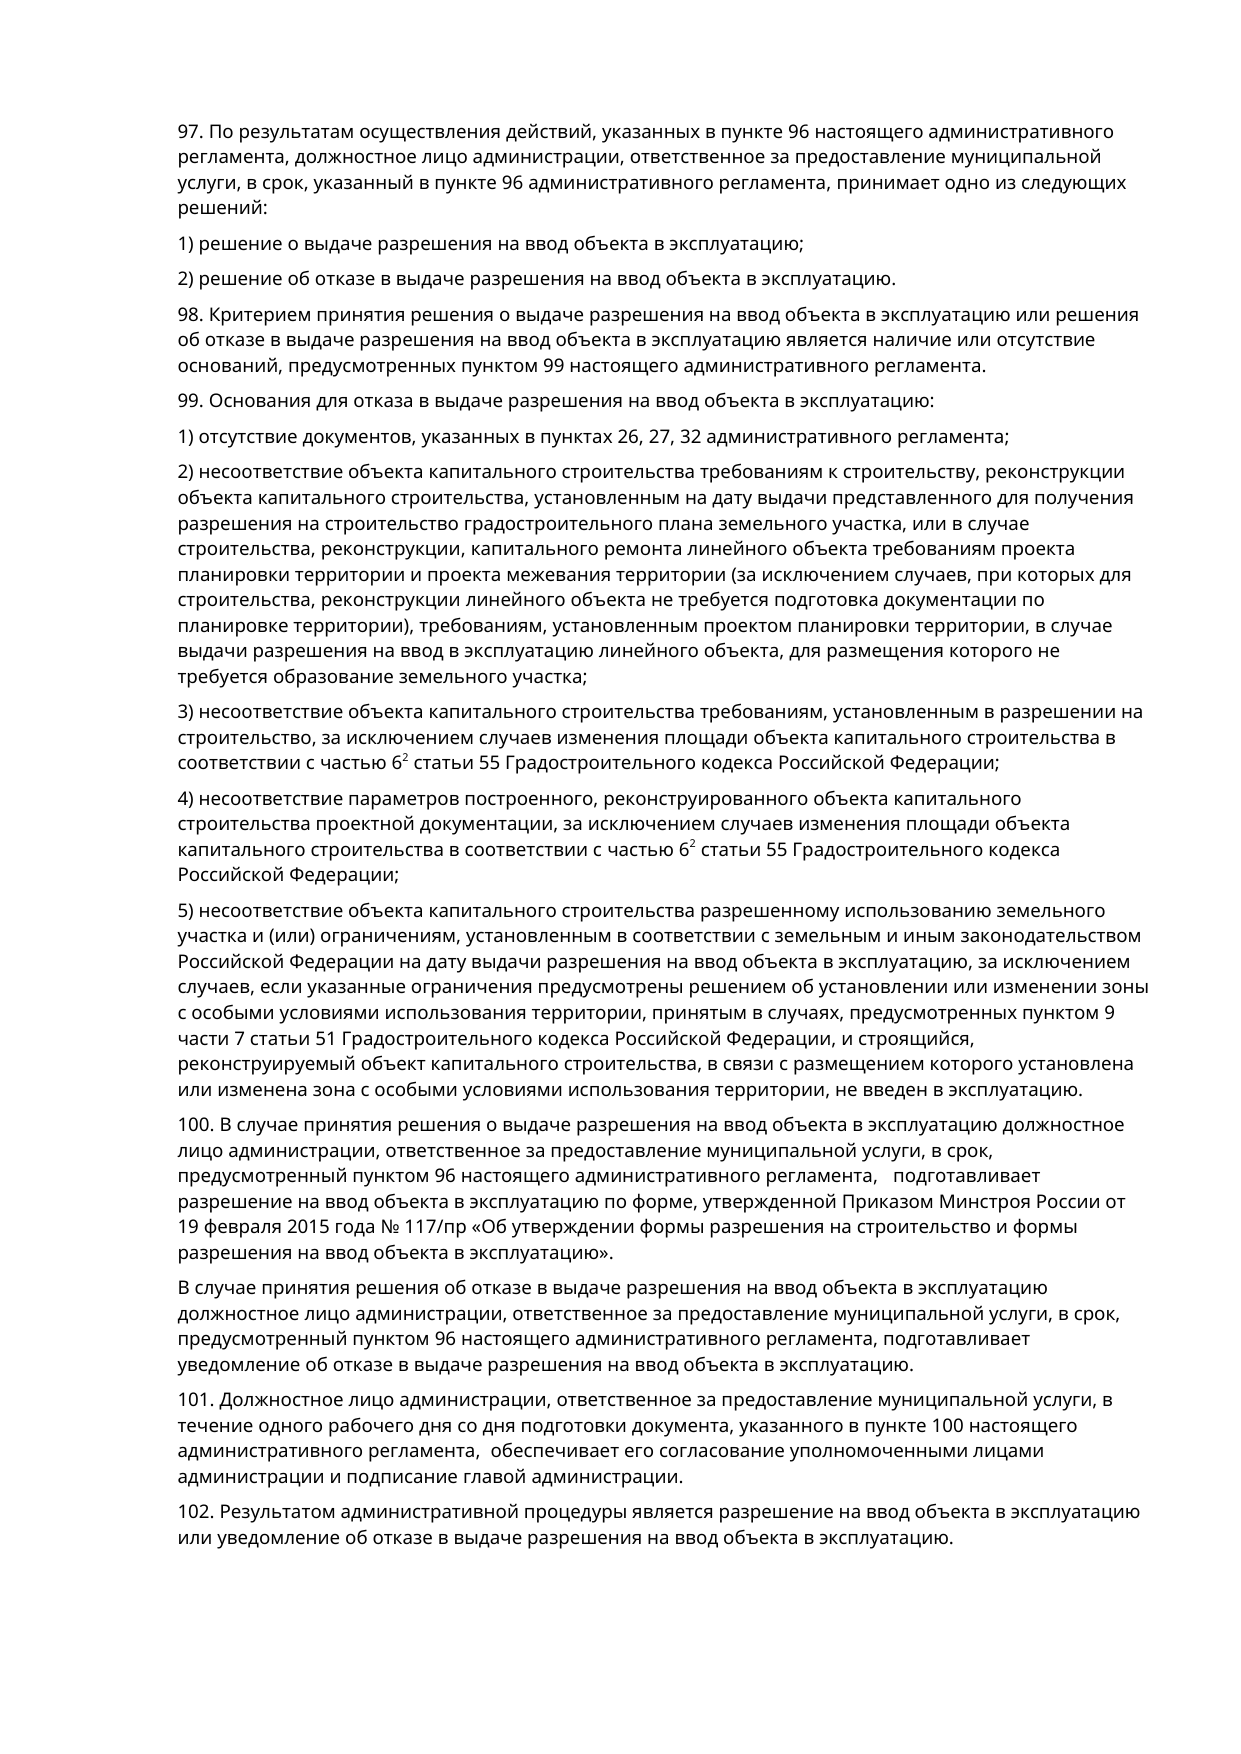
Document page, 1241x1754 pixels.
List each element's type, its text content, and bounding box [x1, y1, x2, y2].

text 102. Результатом административной процедуры является разрешение на ввод объекта в эксплуатацию или уведомление об отказе в выдаче разрешения на ввод объекта в эксплуатацию. [177, 1499, 1152, 1550]
text 3) несоответствие объекта капитального строительства требованиям, установленным в разрешении на строительство, за исключением случаев изменения площади объекта капитального строительства в соответствии с частью 62 статьи 55 Градостроительного кодекса Российской Федерации; [177, 698, 1152, 775]
text 2) несоответствие объекта капитального строительства требованиям к строительству, реконструкции объекта капитального строительства, установленным на дату выдачи представленного для получения разрешения на строительство градостроительного плана земельного участка, или в случае строительства, реконструкции, капитального ремонта линейного объекта требованиям проекта планировки территории и проекта межевания территории (за исключением случаев, при которых для строительства, реконструкции линейного объекта не требуется подготовка документации по планировке территории), требованиям, установленным проектом планировки территории, в случае выдачи разрешения на ввод в эксплуатацию линейного объекта, для размещения которого не требуется образование земельного участка; [177, 459, 1152, 688]
text 100. В случае принятия решения о выдаче разрешения на ввод объекта в эксплуатацию должностное лицо администрации, ответственное за предоставление муниципальной услуги, в срок, предусмотренный пунктом 96 настоящего административного регламента, подготавливает разрешение на ввод объекта в эксплуатацию по форме, утвержденной Приказом Минстроя России от 19 февраля 2015 года № 117/пр «Об утверждении формы разрешения на строительство и формы разрешения на ввод объекта в эксплуатацию». [177, 1111, 1152, 1264]
text 99. Основания для отказа в выдаче разрешения на ввод объекта в эксплуатацию: [177, 388, 1152, 413]
text 4) несоответствие параметров построенного, реконструированного объекта капитального строительства проектной документации, за исключением случаев изменения площади объекта капитального строительства в соответствии с частью 62 статьи 55 Градостроительного кодекса Российской Федерации; [177, 785, 1152, 887]
text 98. Критерием принятия решения о выдаче разрешения на ввод объекта в эксплуатацию или решения об отказе в выдаче разрешения на ввод объекта в эксплуатацию является наличие или отсутствие оснований, предусмотренных пунктом 99 настоящего административного регламента. [177, 301, 1152, 378]
text 97. По результатам осуществления действий, указанных в пункте 96 настоящего административного регламента, должностное лицо администрации, ответственное за предоставление муниципальной услуги, в срок, указанный в пункте 96 административного регламента, принимает одно из следующих решений: [177, 118, 1152, 220]
text 5) несоответствие объекта капитального строительства разрешенному использованию земельного участка и (или) ограничениям, установленным в соответствии с земельным и иным законодательством Российской Федерации на дату выдачи разрешения на ввод объекта в эксплуатацию, за исключением случаев, если указанные ограничения предусмотрены решением об установлении или изменении зоны с особыми условиями использования территории, принятым в случаях, предусмотренных пунктом 9 части 7 статьи 51 Градостроительного кодекса Российской Федерации, и строящийся, реконструируемый объект капитального строительства, в связи с размещением которого установлена или изменена зона с особыми условиями использования территории, не введен в эксплуатацию. [177, 897, 1152, 1101]
text 2) решение об отказе в выдаче разрешения на ввод объекта в эксплуатацию. [177, 266, 1152, 291]
text 1) отсутствие документов, указанных в пунктах 26, 27, 32 административного регламента; [177, 423, 1152, 449]
text 1) решение о выдаче разрешения на ввод объекта в эксплуатацию; [177, 230, 1152, 256]
text 101. Должностное лицо администрации, ответственное за предоставление муниципальной услуги, в течение одного рабочего дня со дня подготовки документа, указанного в пункте 100 настоящего административного регламента, обеспечивает его согласование уполномоченными лицами администрации и подписание главой администрации. [177, 1387, 1152, 1489]
text В случае принятия решения об отказе в выдаче разрешения на ввод объекта в эксплуатацию должностное лицо администрации, ответственное за предоставление муниципальной услуги, в срок, предусмотренный пунктом 96 настоящего административного регламента, подготавливает уведомление об отказе в выдаче разрешения на ввод объекта в эксплуатацию. [177, 1274, 1152, 1377]
